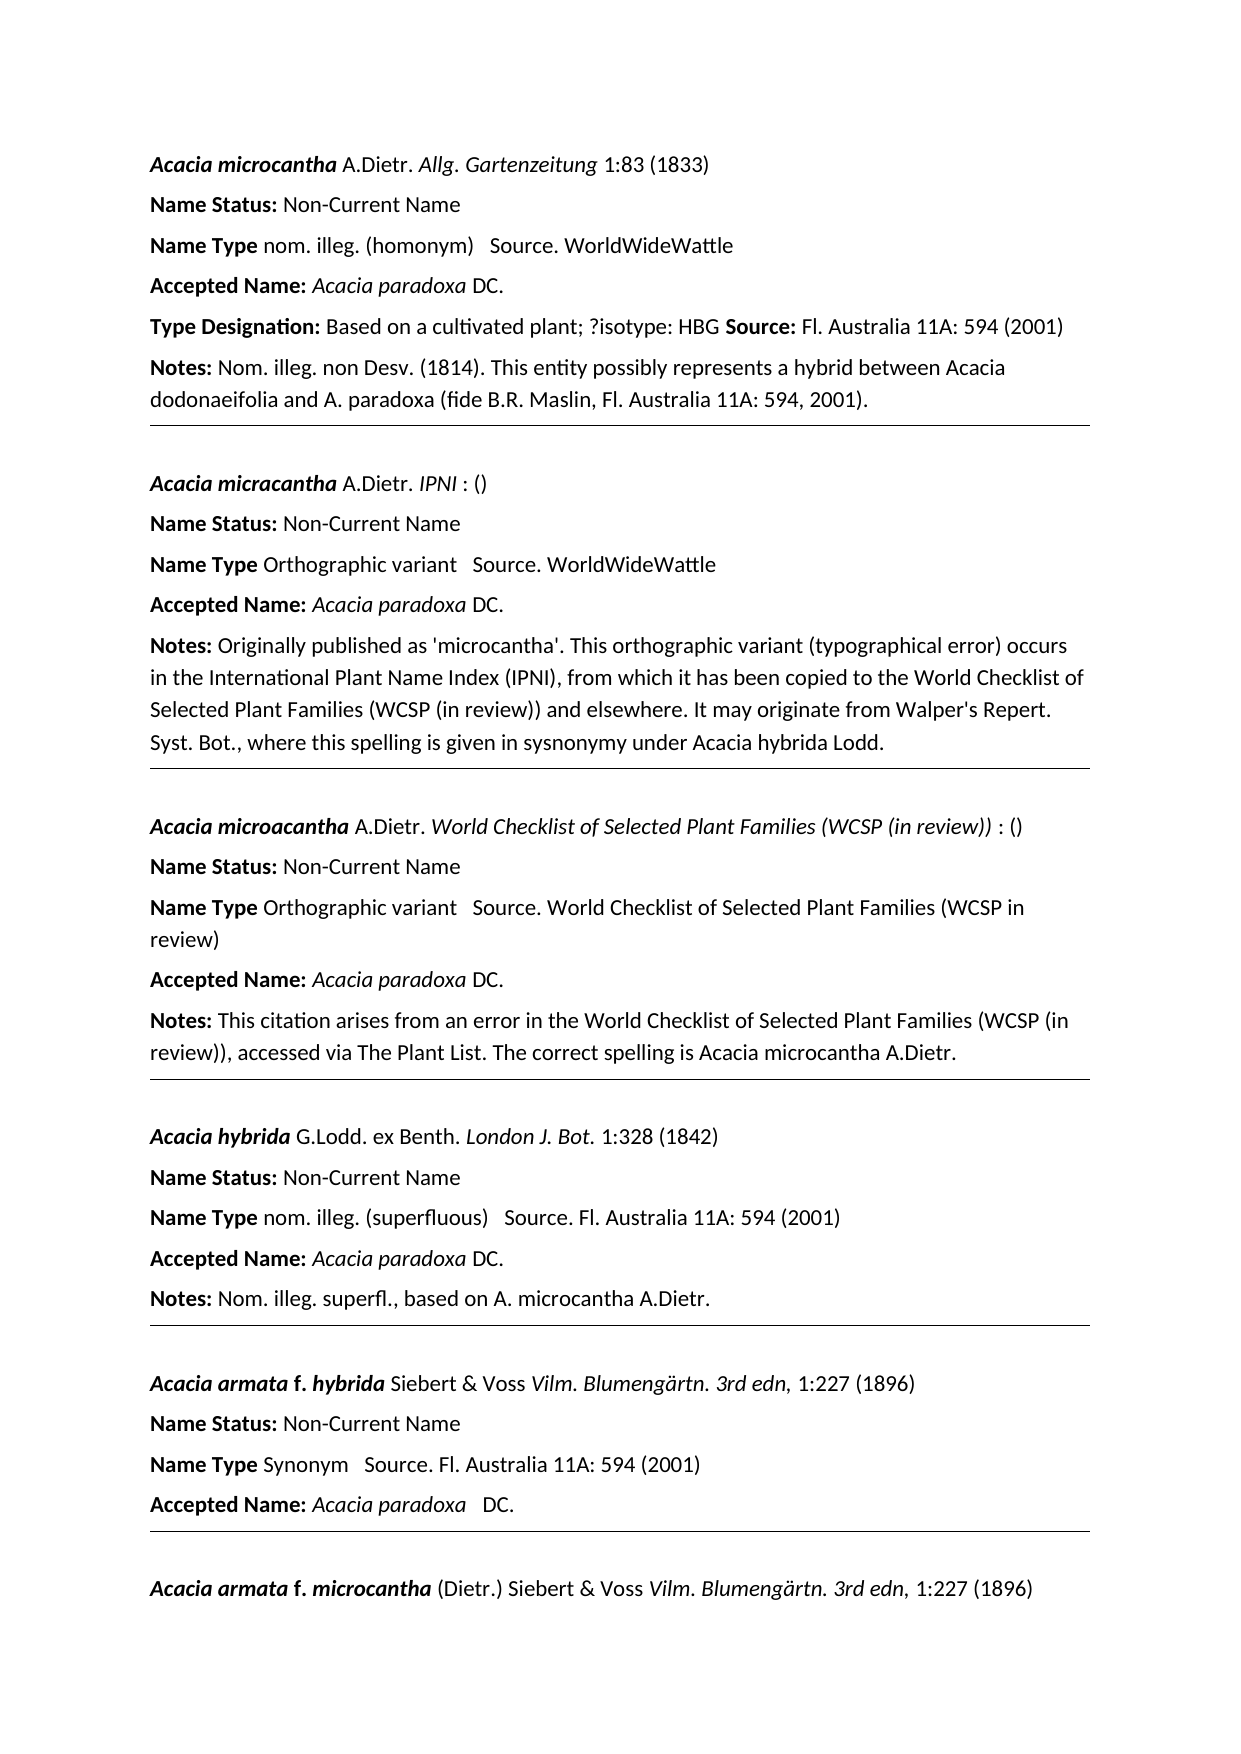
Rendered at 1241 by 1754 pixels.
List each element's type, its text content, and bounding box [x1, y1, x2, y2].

text Accepted Name: Acacia paradoxa DC. [150, 1244, 1090, 1272]
text Notes: Nom. illeg. non Desv. (1814). This entity possibly represents a hybrid between Acacia dodonaeifolia and A. paradoxa (fide B.R. Maslin, Fl. Australia 11A: 594, 2001). [150, 353, 1090, 413]
text Notes: Nom. illeg. superfl., based on A. microcantha A.Dietr. [150, 1284, 1090, 1312]
text Acacia microacantha A.Dietr. World Checklist of Selected Plant Families (WCSP (in review)) : () [150, 812, 1090, 840]
text Name Status: Non-Current Name [150, 1409, 1090, 1437]
text Acacia hybrida G.Lodd. ex Benth. London J. Bot. 1:328 (1842) [150, 1122, 1090, 1150]
text Acacia armata f. hybrida Siebert & Voss Vilm. Blumengärtn. 3rd edn, 1:227 (1896) [150, 1369, 1090, 1397]
text Notes: This citation arises from an error in the World Checklist of Selected Plant Families (WCSP (in review)), accessed via The Plant List. The correct spelling is Acacia microcantha A.Dietr. [150, 1006, 1090, 1066]
text Name Status: Non-Current Name [150, 191, 1090, 218]
text Accepted Name: Acacia paradoxa DC. [150, 272, 1090, 299]
text Name Status: Non-Current Name [150, 509, 1090, 537]
text Accepted Name: Acacia paradoxa DC. [150, 966, 1090, 993]
text Acacia micracantha A.Dietr. IPNI : () [150, 469, 1090, 497]
text Notes: Originally published as 'microcantha'. This orthographic variant (typographical error) occurs in the International Plant Name Index (IPNI), from which it has been copied to the World Checklist of Selected Plant Families (WCSP (in review)) and elsewhere. It may originate from Walper's Repert. Syst. Bot., where this spelling is given in sysnonymy under Acacia hybrida Lodd. [150, 631, 1090, 756]
text Name Type Orthographic variant Source. World Checklist of Selected Plant Families (WCSP in review) [150, 893, 1090, 953]
text Accepted Name: Acacia paradoxa DC. [150, 1490, 1090, 1518]
text Accepted Name: Acacia paradoxa DC. [150, 591, 1090, 618]
text Name Type Orthographic variant Source. WorldWideWattle [150, 550, 1090, 578]
text Acacia microcantha A.Dietr. Allg. Gartenzeitung 1:83 (1833) [150, 150, 1090, 178]
text Name Type nom. illeg. (superfluous) Source. Fl. Australia 11A: 594 (2001) [150, 1203, 1090, 1231]
text Name Status: Non-Current Name [150, 1163, 1090, 1191]
text Type Designation: Based on a cultivated plant; ?isotype: HBG Source: Fl. Australia 11A: 594 (2001) [150, 312, 1090, 340]
text Acacia armata f. microcantha (Dietr.) Siebert & Voss Vilm. Blumengärtn. 3rd edn, 1:227 (1896) [150, 1574, 1090, 1602]
text Name Type Synonym Source. Fl. Australia 11A: 594 (2001) [150, 1450, 1090, 1478]
text Name Type nom. illeg. (homonym) Source. WorldWideWattle [150, 231, 1090, 259]
text Name Status: Non-Current Name [150, 852, 1090, 880]
